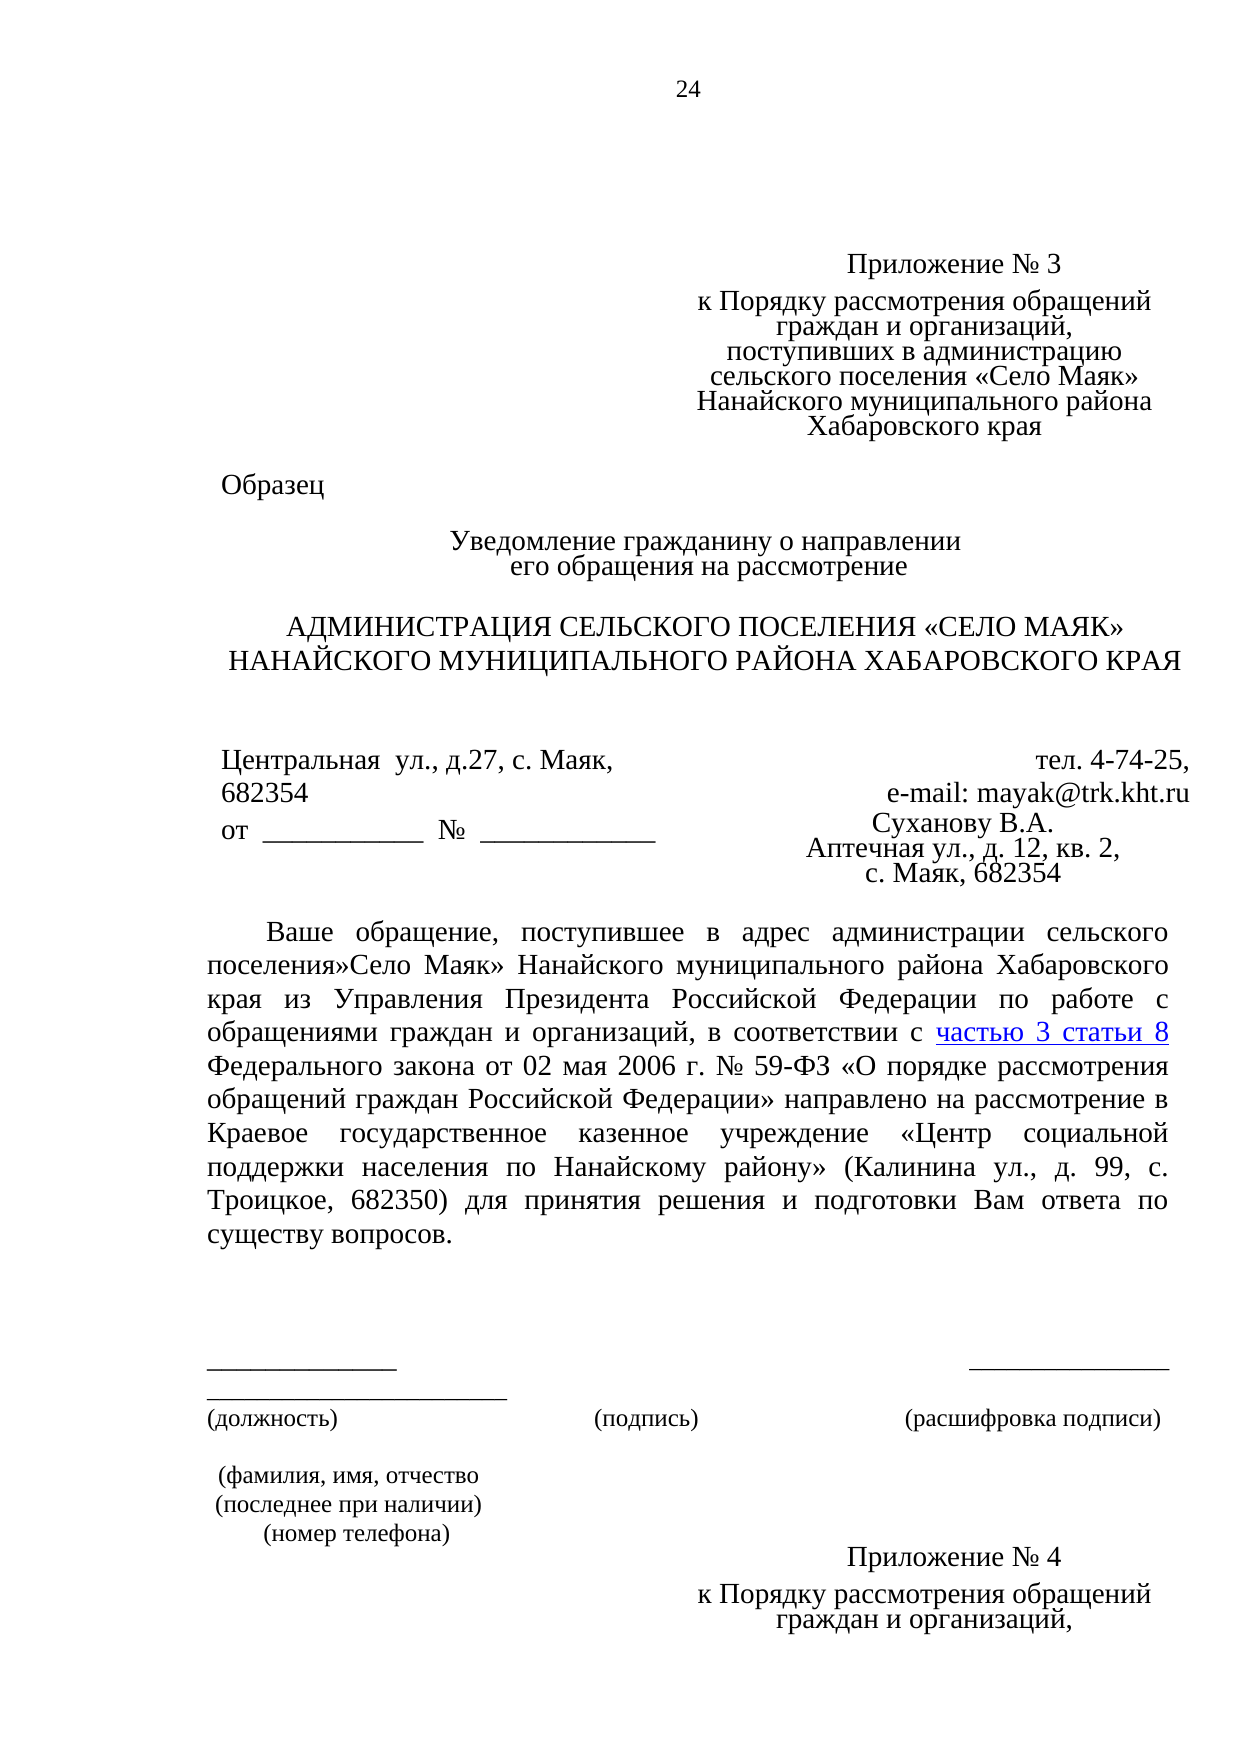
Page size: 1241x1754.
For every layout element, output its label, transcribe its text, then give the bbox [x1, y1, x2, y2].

text (фамилия, имя, отчество [207, 1460, 490, 1489]
text Приложение № 4 [738, 1546, 1169, 1571]
text граждан и организаций, [679, 1609, 1169, 1634]
table_cell Суханову В.А. Аптечная ул., д. 12, кв. 2, с. Маяк, 682354 [721, 811, 1205, 914]
table_header Образец Уведомление гражданину о направлении его обращения на рассмотрение АДМИНИСТРАЦИЯ СЕЛЬСКОГО ПОСЕЛЕНИЯ «СЕЛО МАЯК» НАНАЙСКОГО МУНИЦИПАЛЬНОГО РАЙОНА ХАБАРОВСКОГО КРАЯ [205, 466, 1205, 741]
text Ваше обращение, поступившее в адрес администрации сельского поселения»Село Маяк» Нанайского муниципального района Хабаровского края из Управления Президента Российской Федерации по работе с обращениями граждан и организаций, в соответствии с частью 3 статьи 8 Федерального закона от 02 мая 2006 г. № 59-ФЗ «О порядке рассмотрения обращений граждан Российской Федерации» направлено на рассмотрение в Краевое государственное казенное учреждение «Центр социальной поддержки населения по Нанайскому району» (Калинина ул., д. 99, с. Троицкое, 682350) для принятия решения и подготовки Вам ответа по существу вопросов. [207, 914, 1169, 1249]
table_cell от ___________ № ____________ [205, 811, 721, 914]
text сельского поселения «Село Маяк» Нанайского муниципального района [679, 366, 1169, 416]
text Приложение № 3 [738, 253, 1169, 278]
table_cell Центральная ул., д.27, с. Маяк, 682354 [205, 741, 721, 811]
text _____________ ________________ ________________________ [207, 1340, 1169, 1403]
text поступивших в администрацию [679, 341, 1169, 366]
text (последнее при наличии) [207, 1489, 490, 1518]
table_cell тел. 4-74-25, e-mail: mayak@trk.kht.ru [721, 741, 1205, 811]
text Хабаровского края [679, 416, 1169, 441]
text граждан и организаций, [679, 316, 1169, 341]
text к Порядку рассмотрения обращений [679, 1584, 1169, 1609]
text (должность) (подпись) (расшифровка подписи) [207, 1403, 1169, 1431]
text к Порядку рассмотрения обращений [679, 291, 1169, 316]
text (номер телефона) [207, 1518, 1169, 1546]
